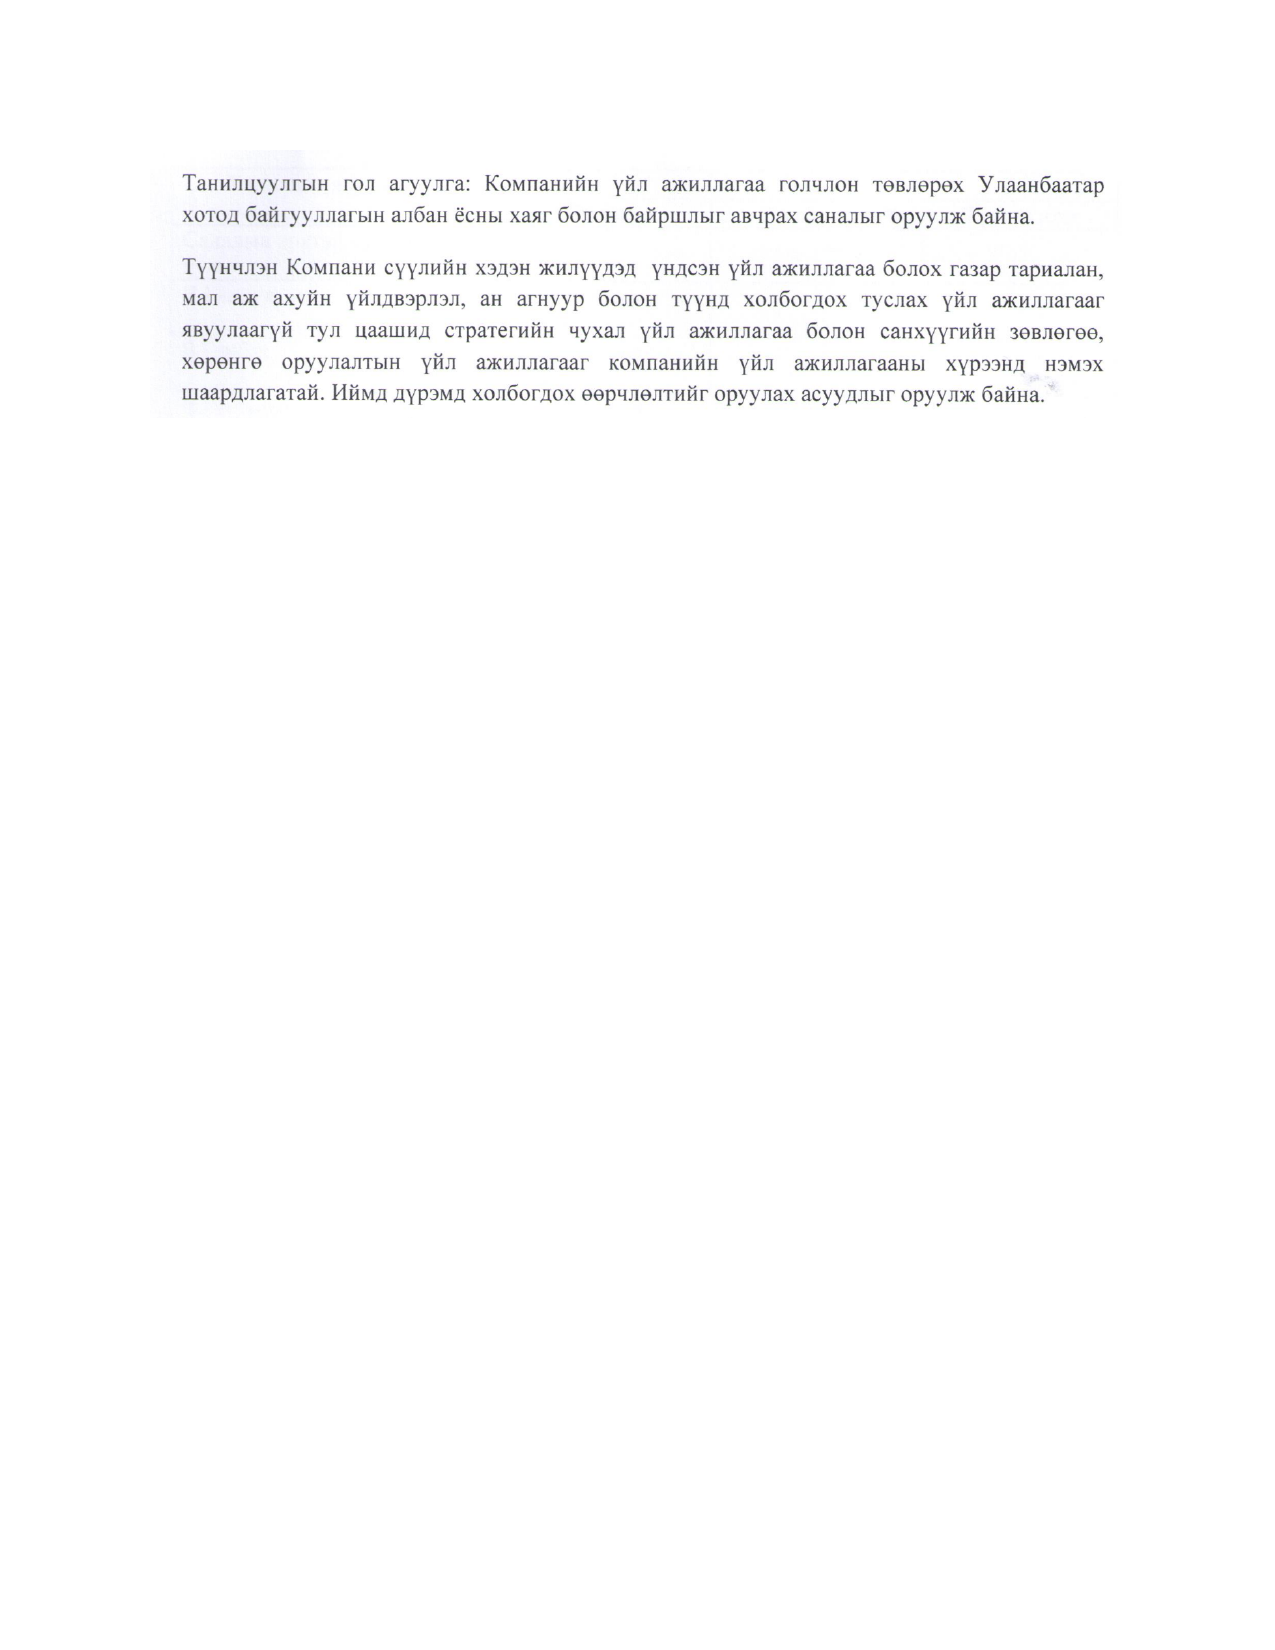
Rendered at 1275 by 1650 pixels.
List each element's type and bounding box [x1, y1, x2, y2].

picture [150, 150, 1122, 418]
